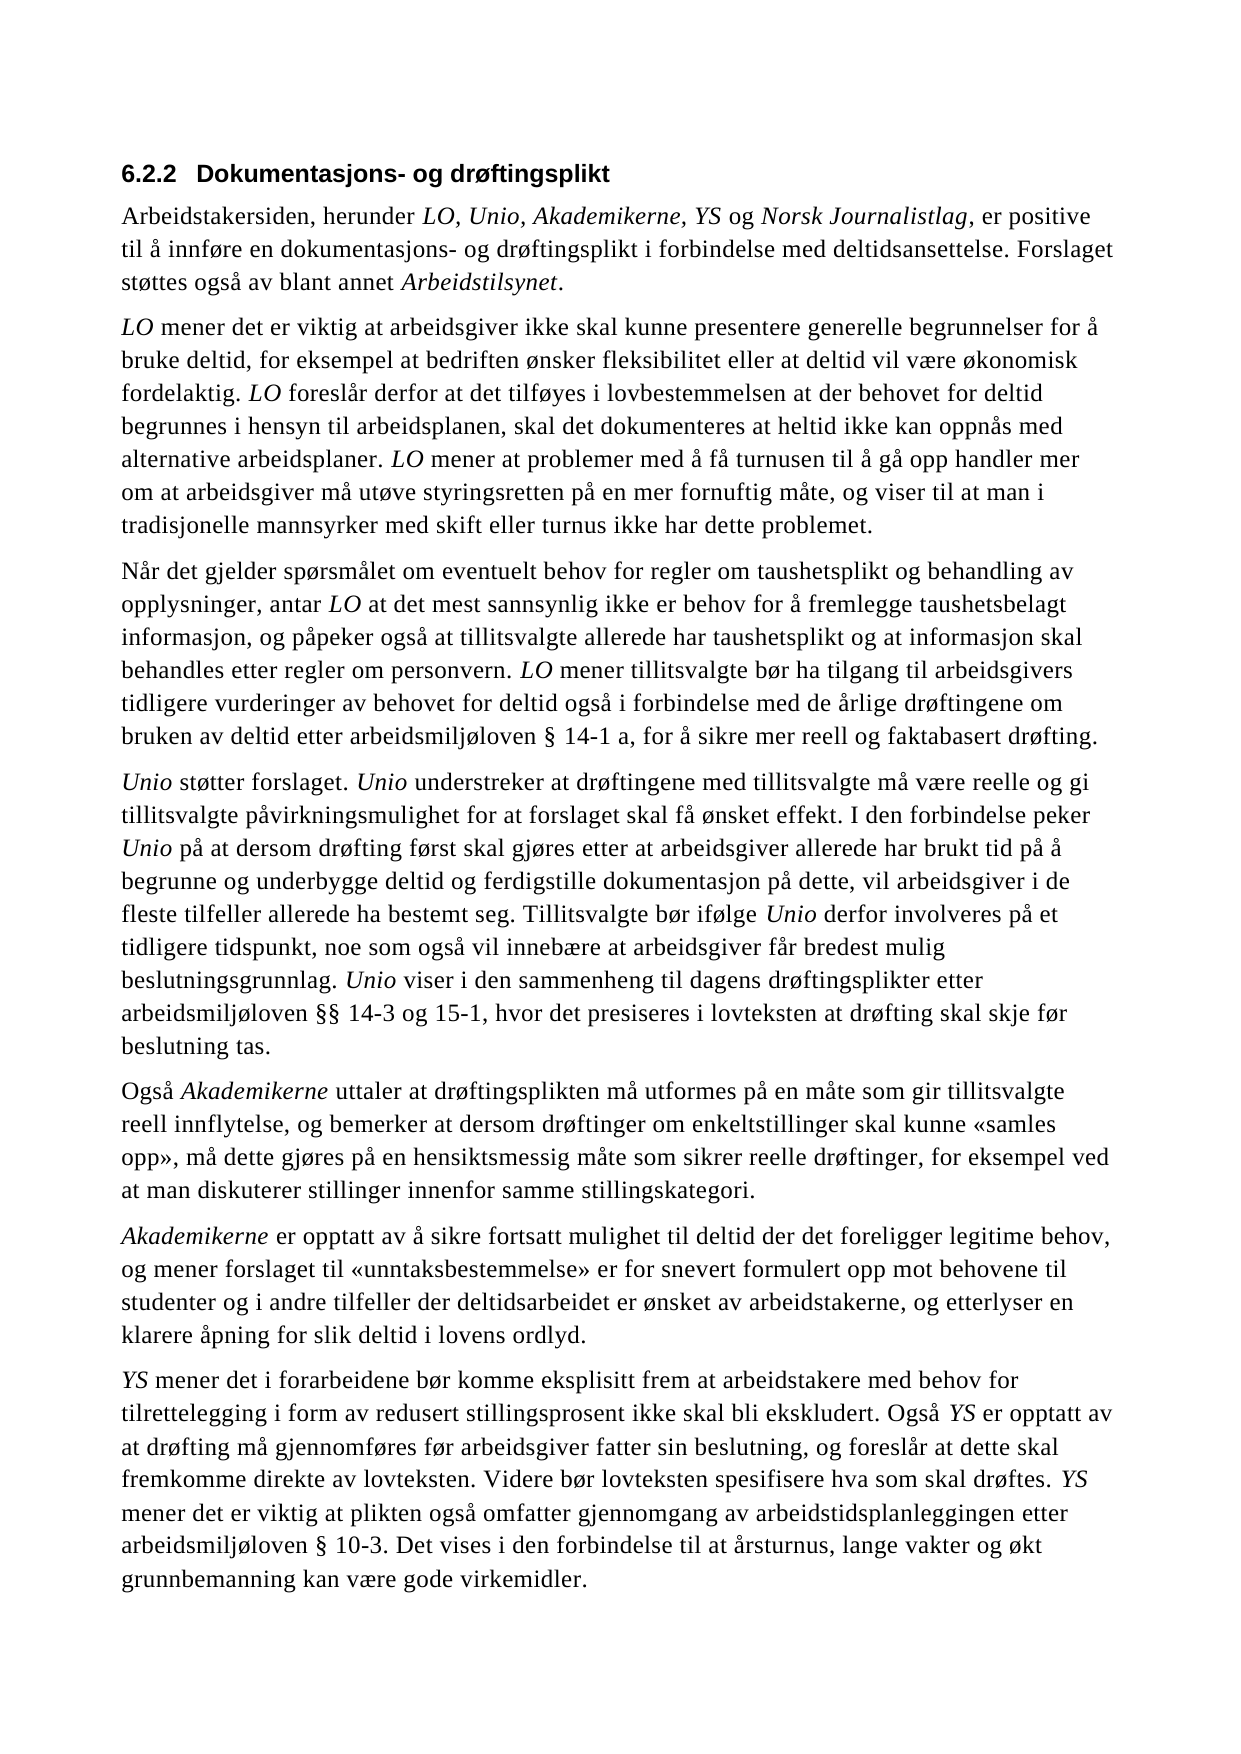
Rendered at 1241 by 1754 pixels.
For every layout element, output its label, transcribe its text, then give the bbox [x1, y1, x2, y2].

text Også Akademikerne uttaler at drøftingsplikten må utformes på en måte som gir tillitsvalgte reell innflytelse, og bemerker at dersom drøftinger om enkeltstillinger skal kunne «samles opp», må dette gjøres på en hensiktsmessig måte som sikrer reelle drøftinger, for eksempel ved at man diskuterer stillinger innenfor samme stillingskategori. [121, 1076, 1119, 1204]
text Unio støtter forslaget. Unio understreker at drøftingene med tillitsvalgte må være reelle og gi tillitsvalgte påvirkningsmulighet for at forslaget skal få ønsket effekt. I den forbindelse peker Unio på at dersom drøfting først skal gjøres etter at arbeidsgiver allerede har brukt tid på å begrunne og underbygge deltid og ferdigstille dokumentasjon på dette, vil arbeidsgiver i de fleste tilfeller allerede ha bestemt seg. Tillitsvalgte bør ifølge Unio derfor involveres på et tidligere tidspunkt, noe som også vil innebære at arbeidsgiver får bredest mulig beslutningsgrunnlag. Unio viser i den sammenheng til dagens drøftingsplikter etter arbeidsmiljøloven §§ 14-3 og 15-1, hvor det presiseres i lovteksten at drøfting skal skje før beslutning tas. [121, 767, 1119, 1059]
text Arbeidstakersiden, herunder LO, Unio, Akademikerne, YS og Norsk Journalistlag, er positive til å innføre en dokumentasjons- og drøftingsplikt i forbindelse med deltidsansettelse. Forslaget støttes også av blant annet Arbeidstilsynet. [121, 201, 1119, 296]
text Akademikerne er opptatt av å sikre fortsatt mulighet til deltid der det foreligger legitime behov, og mener forslaget til «unntaksbestemmelse» er for snevert formulert opp mot behovene til studenter og i andre tilfeller der deltidsarbeidet er ønsket av arbeidstakerne, og etterlyser en klarere åpning for slik deltid i lovens ordlyd. [121, 1221, 1119, 1349]
text YS mener det i forarbeidene bør komme eksplisitt frem at arbeidstakere med behov for tilrettelegging i form av redusert stillingsprosent ikke skal bli ekskludert. Også YS er opptatt av at drøfting må gjennomføres før arbeidsgiver fatter sin beslutning, og foreslår at dette skal fremkomme direkte av lovteksten. Videre bør lovteksten spesifisere hva som skal drøftes. YS mener det er viktig at plikten også omfatter gjennomgang av arbeidstidsplanleggingen etter arbeidsmiljøloven § 10-3. Det vises i den forbindelse til at årsturnus, lange vakter og økt grunnbemanning kan være gode virkemidler. [121, 1366, 1119, 1592]
text Når det gjelder spørsmålet om eventuelt behov for regler om taushetsplikt og behandling av opplysninger, antar LO at det mest sannsynlig ikke er behov for å fremlegge taushetsbelagt informasjon, og påpeker også at tillitsvalgte allerede har taushetsplikt og at informasjon skal behandles etter regler om personvern. LO mener tillitsvalgte bør ha tilgang til arbeidsgivers tidligere vurderinger av behovet for deltid også i forbindelse med de årlige drøftingene om bruken av deltid etter arbeidsmiljøloven § 14-1 a, for å sikre mer reell og faktabasert drøfting. [121, 556, 1119, 750]
subtitle Dokumentasjons- og drøftingsplikt [121, 159, 1119, 188]
text LO mener det er viktig at arbeidsgiver ikke skal kunne presentere generelle begrunnelser for å bruke deltid, for eksempel at bedriften ønsker fleksibilitet eller at deltid vil være økonomisk fordelaktig. LO foreslår derfor at det tilføyes i lovbestemmelsen at der behovet for deltid begrunnes i hensyn til arbeidsplanen, skal det dokumenteres at heltid ikke kan oppnås med alternative arbeidsplaner. LO mener at problemer med å få turnusen til å gå opp handler mer om at arbeidsgiver må utøve styringsretten på en mer fornuftig måte, og viser til at man i tradisjonelle mannsyrker med skift eller turnus ikke har dette problemet. [121, 312, 1119, 539]
